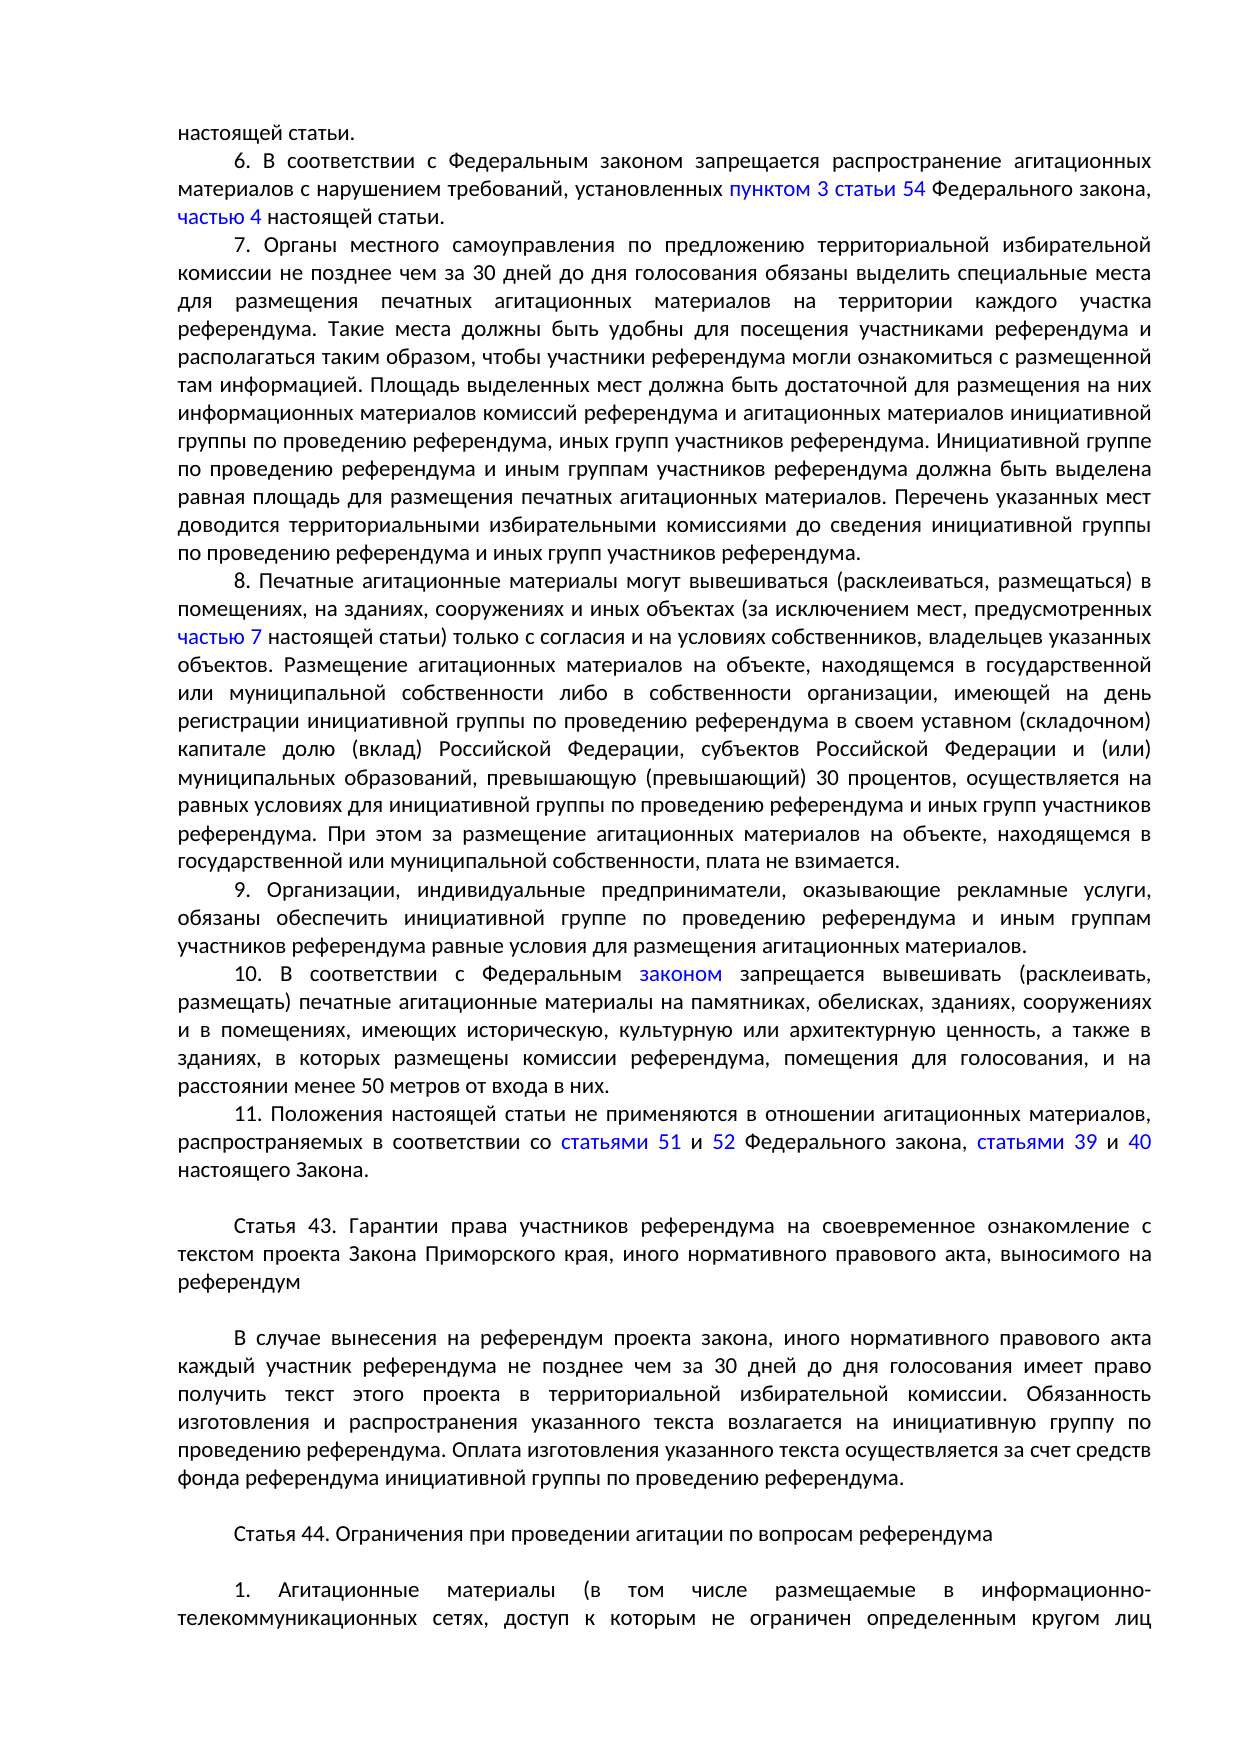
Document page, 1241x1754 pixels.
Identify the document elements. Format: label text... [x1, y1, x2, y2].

text 10. В соответствии с Федеральным законом запрещается вывешивать (расклеивать, размещать) печатные агитационные материалы на памятниках, обелисках, зданиях, сооружениях и в помещениях, имеющих историческую, культурную или архитектурную ценность, а также в зданиях, в которых размещены комиссии референдума, помещения для голосования, и на расстоянии менее 50 метров от входа в них. [177, 959, 1152, 1099]
text В случае вынесения на референдум проекта закона, иного нормативного правового акта каждый участник референдума не позднее чем за 30 дней до дня голосования имеет право получить текст этого проекта в территориальной избирательной комиссии. Обязанность изготовления и распространения указанного текста возлагается на инициативную группу по проведению референдума. Оплата изготовления указанного текста осуществляется за счет средств фонда референдума инициативной группы по проведению референдума. [177, 1323, 1152, 1491]
text Статья 44. Ограничения при проведении агитации по вопросам референдума [177, 1519, 1152, 1547]
text 8. Печатные агитационные материалы могут вывешиваться (расклеиваться, размещаться) в помещениях, на зданиях, сооружениях и иных объектах (за исключением мест, предусмотренных частью 7 настоящей статьи) только с согласия и на условиях собственников, владельцев указанных объектов. Размещение агитационных материалов на объекте, находящемся в государственной или муниципальной собственности либо в собственности организации, имеющей на день регистрации инициативной группы по проведению референдума в своем уставном (складочном) капитале долю (вклад) Российской Федерации, субъектов Российской Федерации и (или) муниципальных образований, превышающую (превышающий) 30 процентов, осуществляется на равных условиях для инициативной группы по проведению референдума и иных групп участников референдума. При этом за размещение агитационных материалов на объекте, находящемся в государственной или муниципальной собственности, плата не взимается. [177, 566, 1152, 875]
text 6. В соответствии с Федеральным законом запрещается распространение агитационных материалов с нарушением требований, установленных пунктом 3 статьи 54 Федерального закона, частью 4 настоящей статьи. [177, 146, 1152, 230]
text 9. Организации, индивидуальные предприниматели, оказывающие рекламные услуги, обязаны обеспечить инициативной группе по проведению референдума и иным группам участников референдума равные условия для размещения агитационных материалов. [177, 875, 1152, 959]
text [177, 118, 1152, 146]
text Статья 43. Гарантии права участников референдума на своевременное ознакомление с текстом проекта Закона Приморского края, иного нормативного правового акта, выносимого на референдум [177, 1211, 1152, 1295]
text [177, 1575, 1152, 1631]
text 11. Положения настоящей статьи не применяются в отношении агитационных материалов, распространяемых в соответствии со статьями 51 и 52 Федерального закона, статьями 39 и 40 настоящего Закона. [177, 1099, 1152, 1183]
text 7. Органы местного самоуправления по предложению территориальной избирательной комиссии не позднее чем за 30 дней до дня голосования обязаны выделить специальные места для размещения печатных агитационных материалов на территории каждого участка референдума. Такие места должны быть удобны для посещения участниками референдума и располагаться таким образом, чтобы участники референдума могли ознакомиться с размещенной там информацией. Площадь выделенных мест должна быть достаточной для размещения на них информационных материалов комиссий референдума и агитационных материалов инициативной группы по проведению референдума, иных групп участников референдума. Инициативной группе по проведению референдума и иным группам участников референдума должна быть выделена равная площадь для размещения печатных агитационных материалов. Перечень указанных мест доводится территориальными избирательными комиссиями до сведения инициативной группы по проведению референдума и иных групп участников референдума. [177, 230, 1152, 566]
